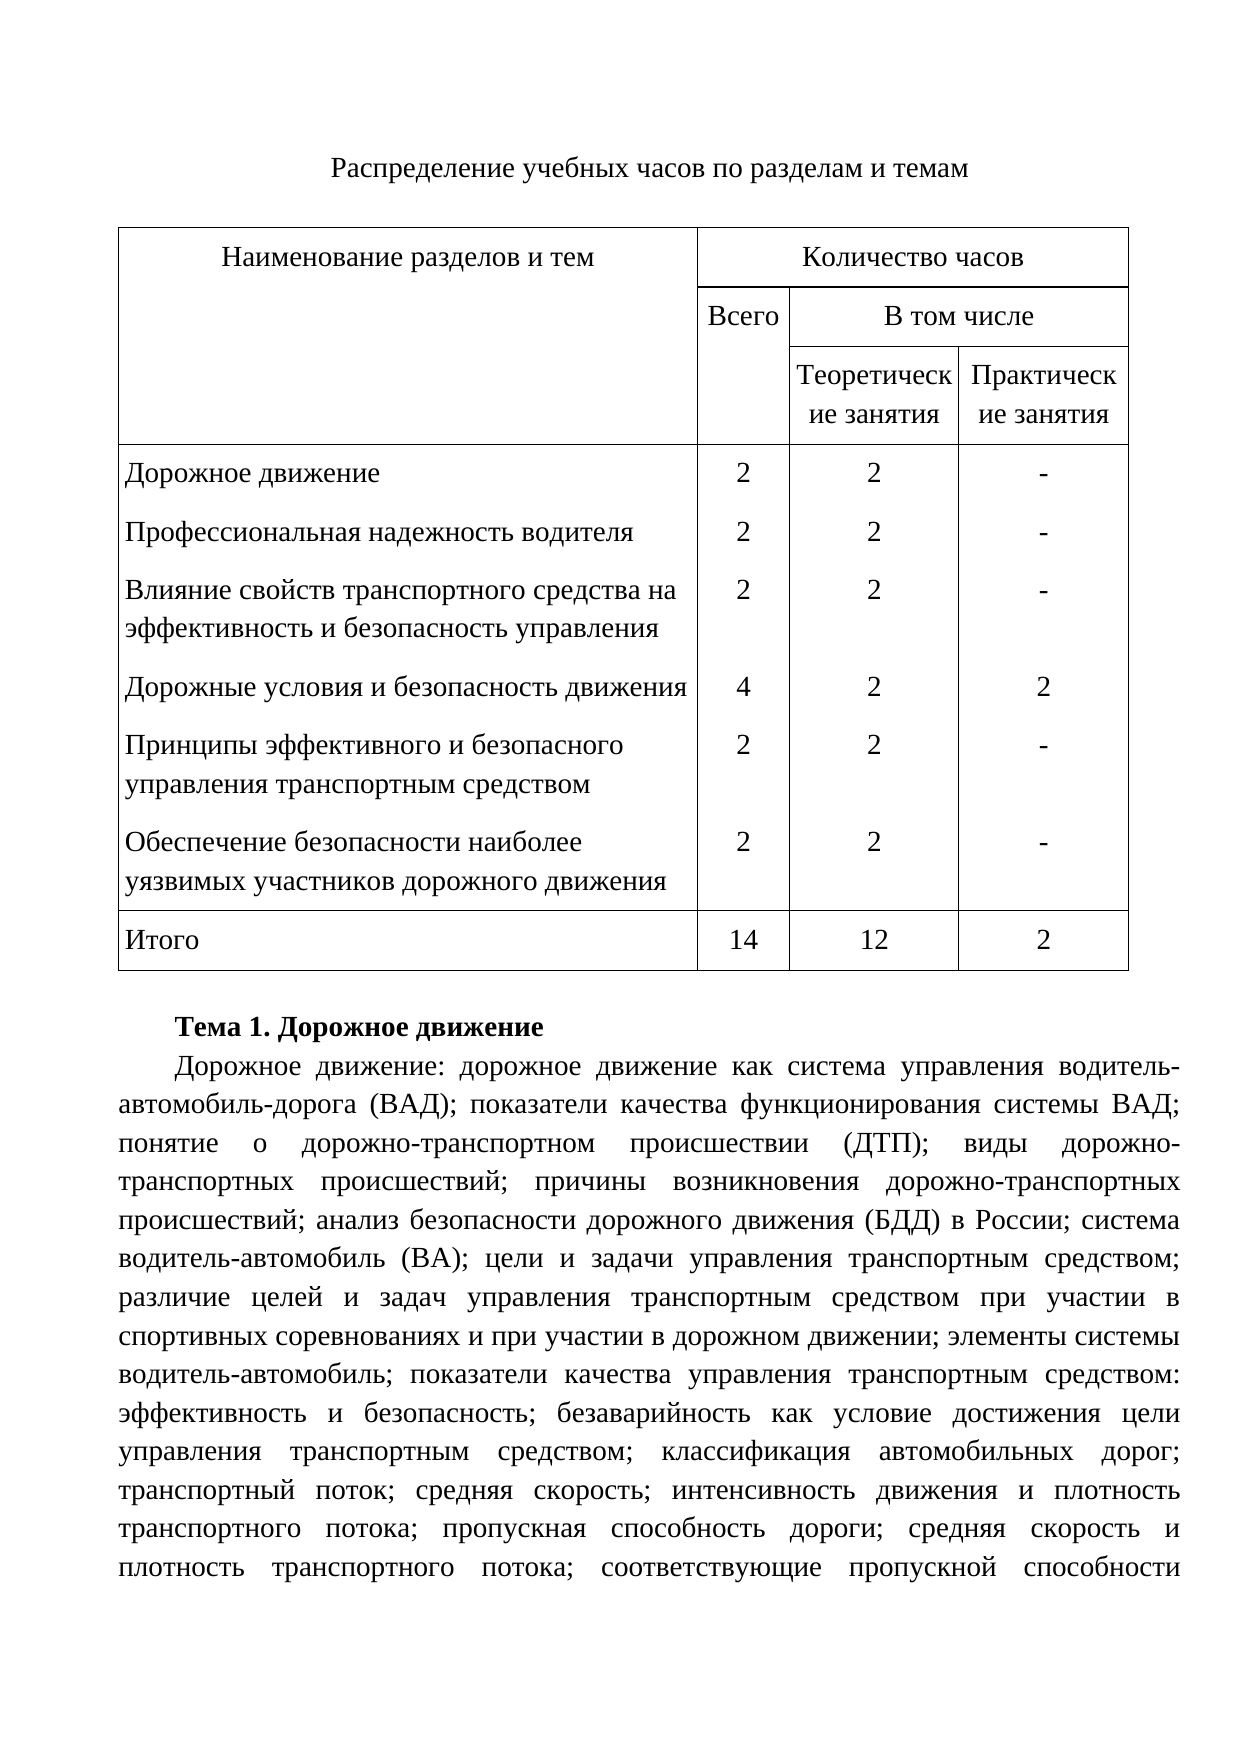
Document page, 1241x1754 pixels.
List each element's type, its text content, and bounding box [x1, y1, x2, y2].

table_cell 2 [698, 445, 789, 503]
table_cell - [959, 445, 1128, 503]
table_cell Практические занятия [959, 347, 1128, 444]
table_cell 2 [790, 445, 958, 503]
table_cell 2 [790, 814, 958, 910]
table_cell 4 [698, 658, 789, 717]
table_cell Итого [119, 911, 697, 970]
table_cell Дорожное движение [119, 445, 697, 503]
table_cell 14 [698, 911, 789, 970]
table_cell Профессиональная надежность водителя [119, 503, 697, 561]
table_cell 2 [959, 658, 1128, 717]
table_cell 2 [698, 717, 789, 813]
table_cell Влияние свойств транспортного средства на эффективность и безопасность управления [119, 561, 697, 658]
table_cell Всего [698, 288, 789, 444]
table_cell В том числе [790, 288, 1128, 346]
table_cell - [959, 814, 1128, 910]
table_cell 2 [698, 814, 789, 910]
table_cell 2 [790, 503, 958, 561]
table_cell Принципы эффективного и безопасного управления транспортным средством [119, 717, 697, 813]
table_cell 2 [698, 561, 789, 658]
table_cell 12 [790, 911, 958, 970]
table_cell Теоретические занятия [790, 347, 958, 444]
text Тема 1. Дорожное движение [118, 1009, 1181, 1043]
table_cell 2 [959, 911, 1128, 970]
table_cell Дорожные условия и безопасность движения [119, 658, 697, 717]
table_cell 2 [790, 717, 958, 813]
table_cell 2 [790, 561, 958, 658]
table_cell Обеспечение безопасности наиболее уязвимых участников дорожного движения [119, 814, 697, 910]
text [118, 1048, 1181, 1582]
table_cell 2 [698, 503, 789, 561]
table_header Количество часов [698, 228, 1128, 286]
table_cell - [959, 503, 1128, 561]
table_cell - [959, 717, 1128, 813]
table_cell 2 [790, 658, 958, 717]
text Распределение учебных часов по разделам и темам [118, 150, 1181, 183]
table_cell - [959, 561, 1128, 658]
table_header Наименование разделов и тем [119, 228, 697, 444]
